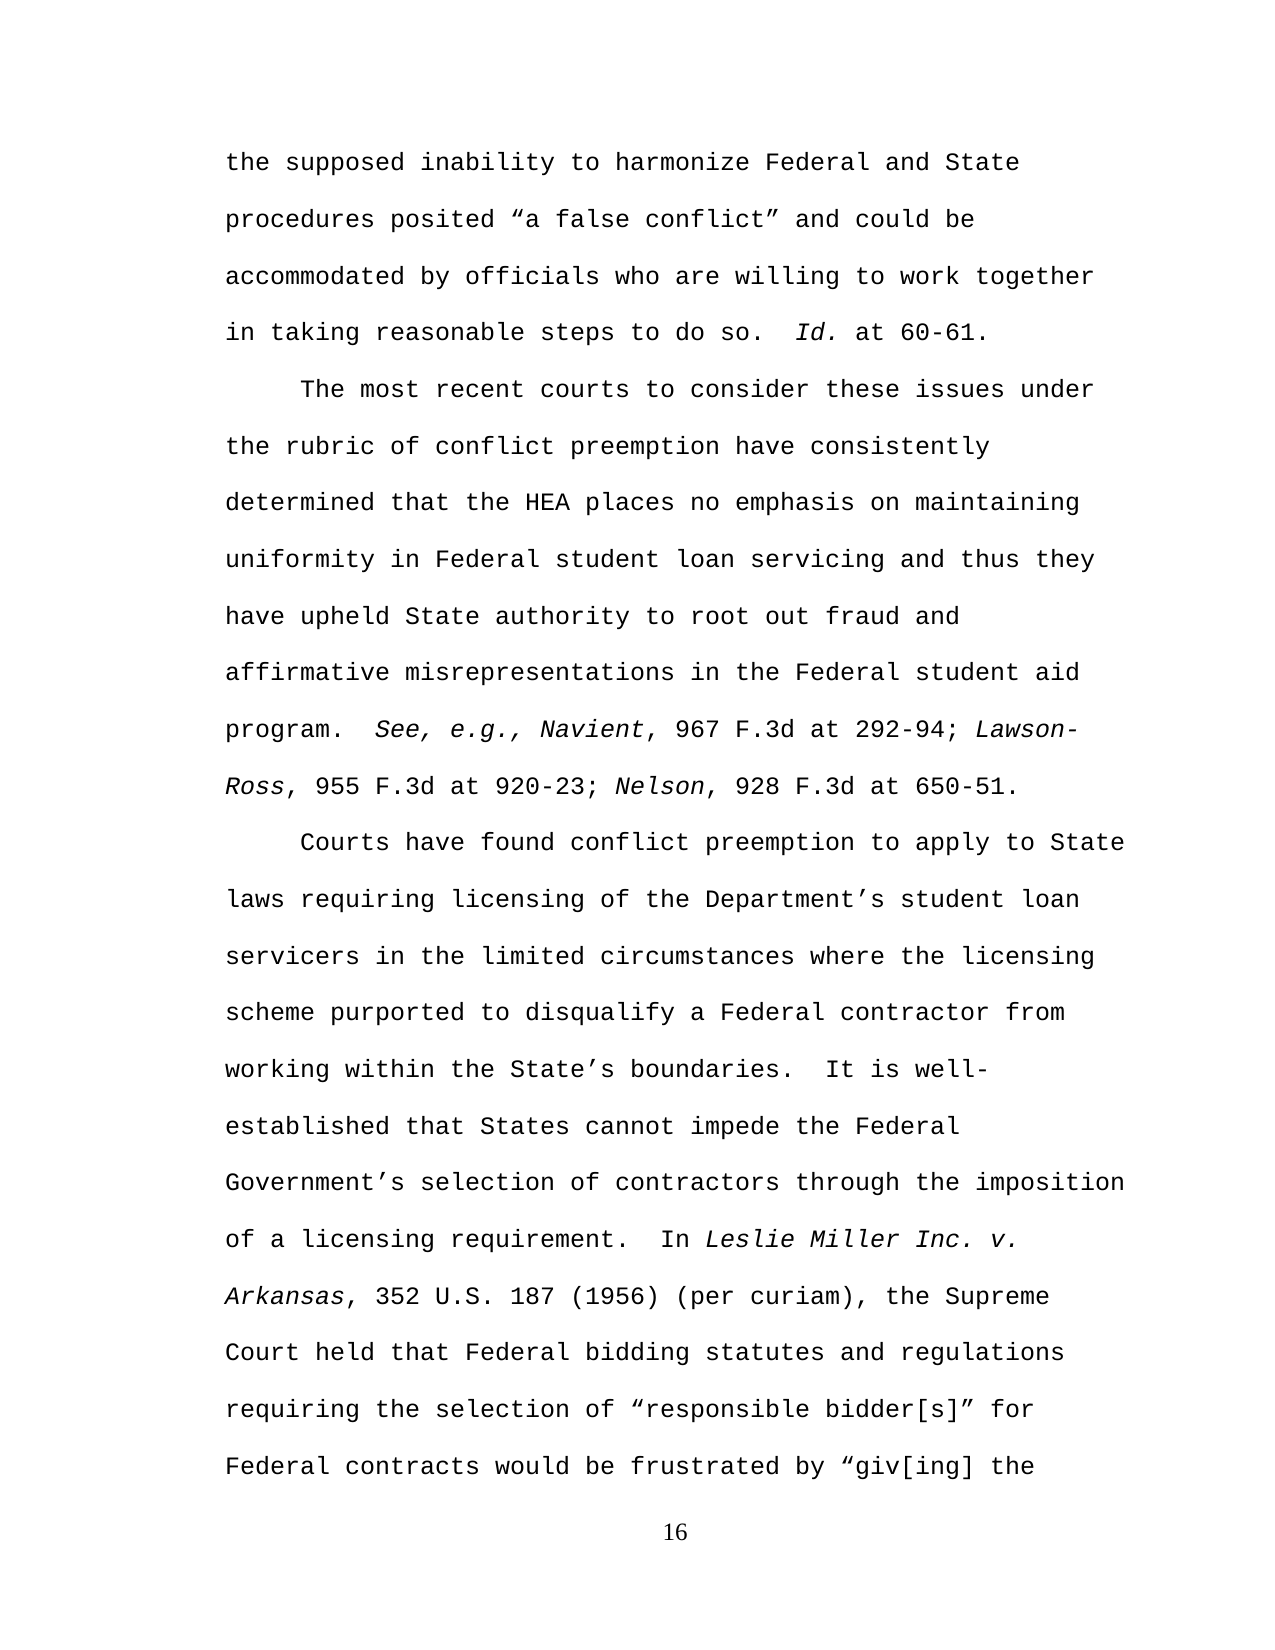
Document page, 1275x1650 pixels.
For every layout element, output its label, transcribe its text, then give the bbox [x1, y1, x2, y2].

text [225, 150, 1125, 348]
text The most recent courts to consider these issues under the rubric of conflict preemption have consistently determined that the HEA places no emphasis on maintaining uniformity in Federal student loan servicing and thus they have upheld State authority to root out fraud and affirmative misrepresentations in the Federal student aid program. See, e.g., Navient, 967 F.3d at 292-94; Lawson-Ross, 955 F.3d at 920-23; Nelson, 928 F.3d at 650-51. [225, 377, 1125, 802]
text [225, 830, 1125, 1482]
